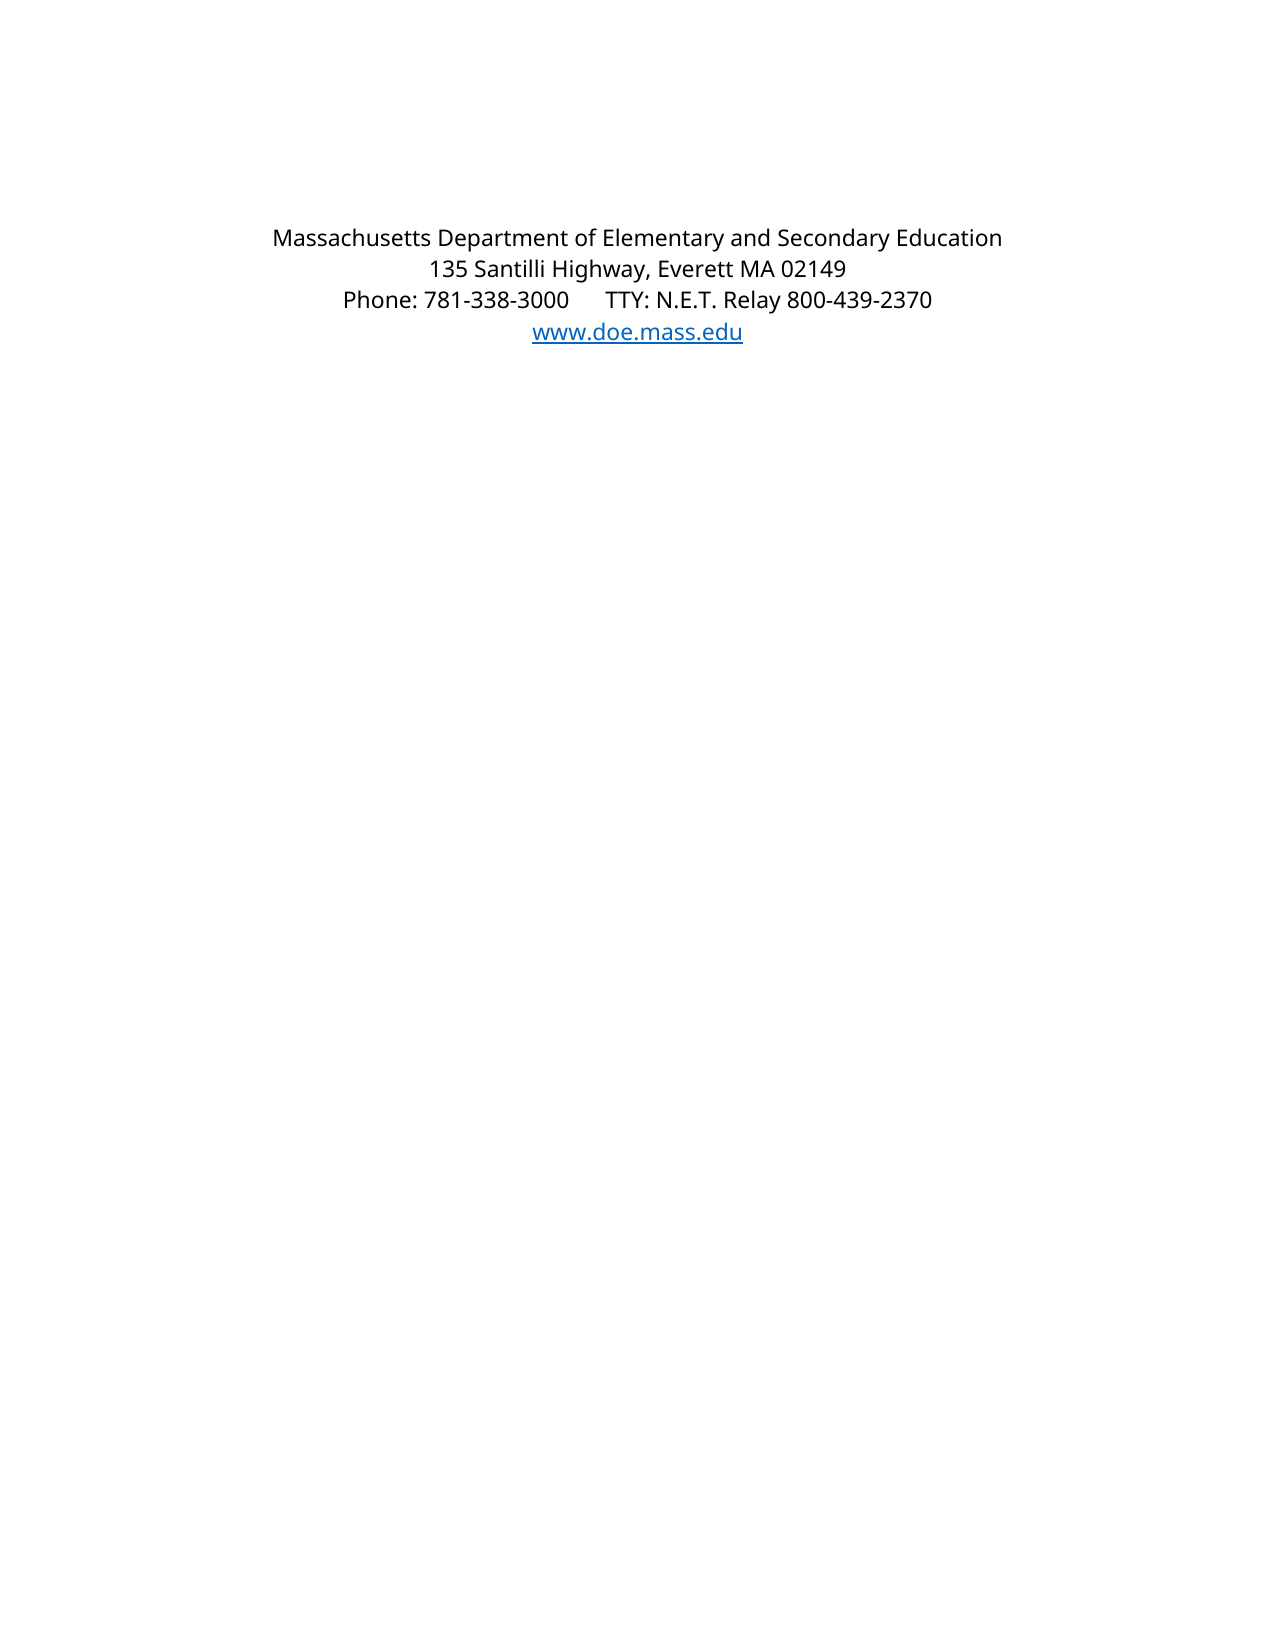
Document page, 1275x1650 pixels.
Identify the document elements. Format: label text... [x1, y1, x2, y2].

text Massachusetts Department of Elementary and Secondary Education [150, 222, 1125, 253]
text www.doe.mass.edu [150, 316, 1125, 347]
text 135 Santilli Highway, Everett MA 02149 [150, 253, 1125, 284]
text Phone: 781-338-3000 TTY: N.E.T. Relay 800-439-2370 [150, 284, 1125, 316]
